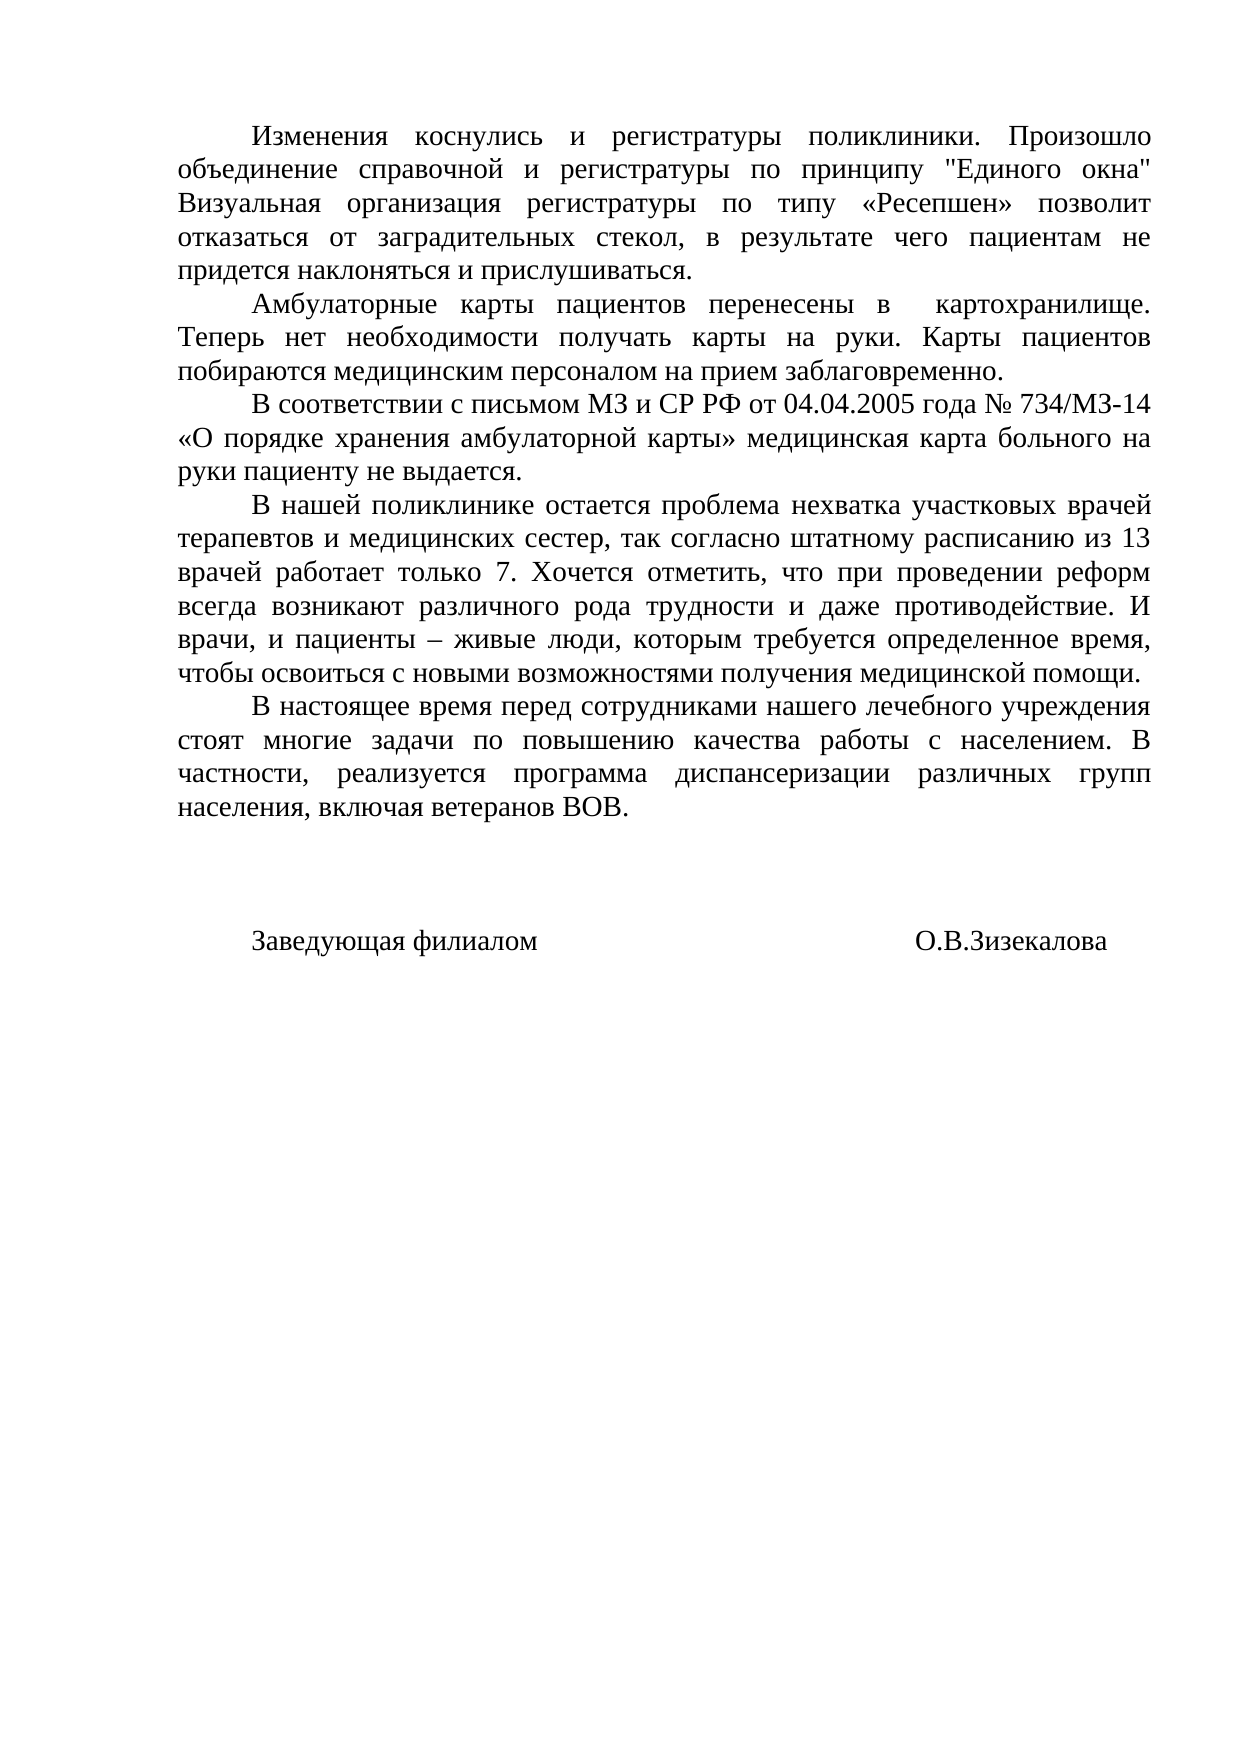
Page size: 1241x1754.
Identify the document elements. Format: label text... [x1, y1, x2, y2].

text В нашей поликлинике остается проблема нехватка участковых врачей терапевтов и медицинских сестер, так согласно штатному расписанию из 13 врачей работает только 7. Хочется отметить, что при проведении реформ всегда возникают различного рода трудности и даже противодействие. И врачи, и пациенты – живые люди, которым требуется определенное время, чтобы освоиться с новыми возможностями получения медицинской помощи. [177, 487, 1152, 688]
text В настоящее время перед сотрудниками нашего лечебного учреждения стоят многие задачи по повышению качества работы с населением. В частности, реализуется программа диспансеризации различных групп населения, включая ветеранов ВОВ. [177, 688, 1152, 822]
text Амбулаторные карты пациентов перенесены в картохранилище. Теперь нет необходимости получать карты на руки. Карты пациентов побираются медицинским персоналом на прием заблаговременно. [177, 286, 1152, 386]
text Изменения коснулись и регистратуры поликлиники. Произошло объединение справочной и регистратуры по принципу "Единого окна" Визуальная организация регистратуры по типу «Ресепшен» позволит отказаться от заградительных стекол, в результате чего пациентам не придется наклоняться и прислушиваться. [177, 118, 1152, 286]
text Заведующая филиалом О.В.Зизекалова [177, 923, 1152, 957]
text В соответствии с письмом МЗ и СР РФ от 04.04.2005 года № 734/МЗ-14 «О порядке хранения амбулаторной карты» медицинская карта больного на руки пациенту не выдается. [177, 386, 1152, 487]
